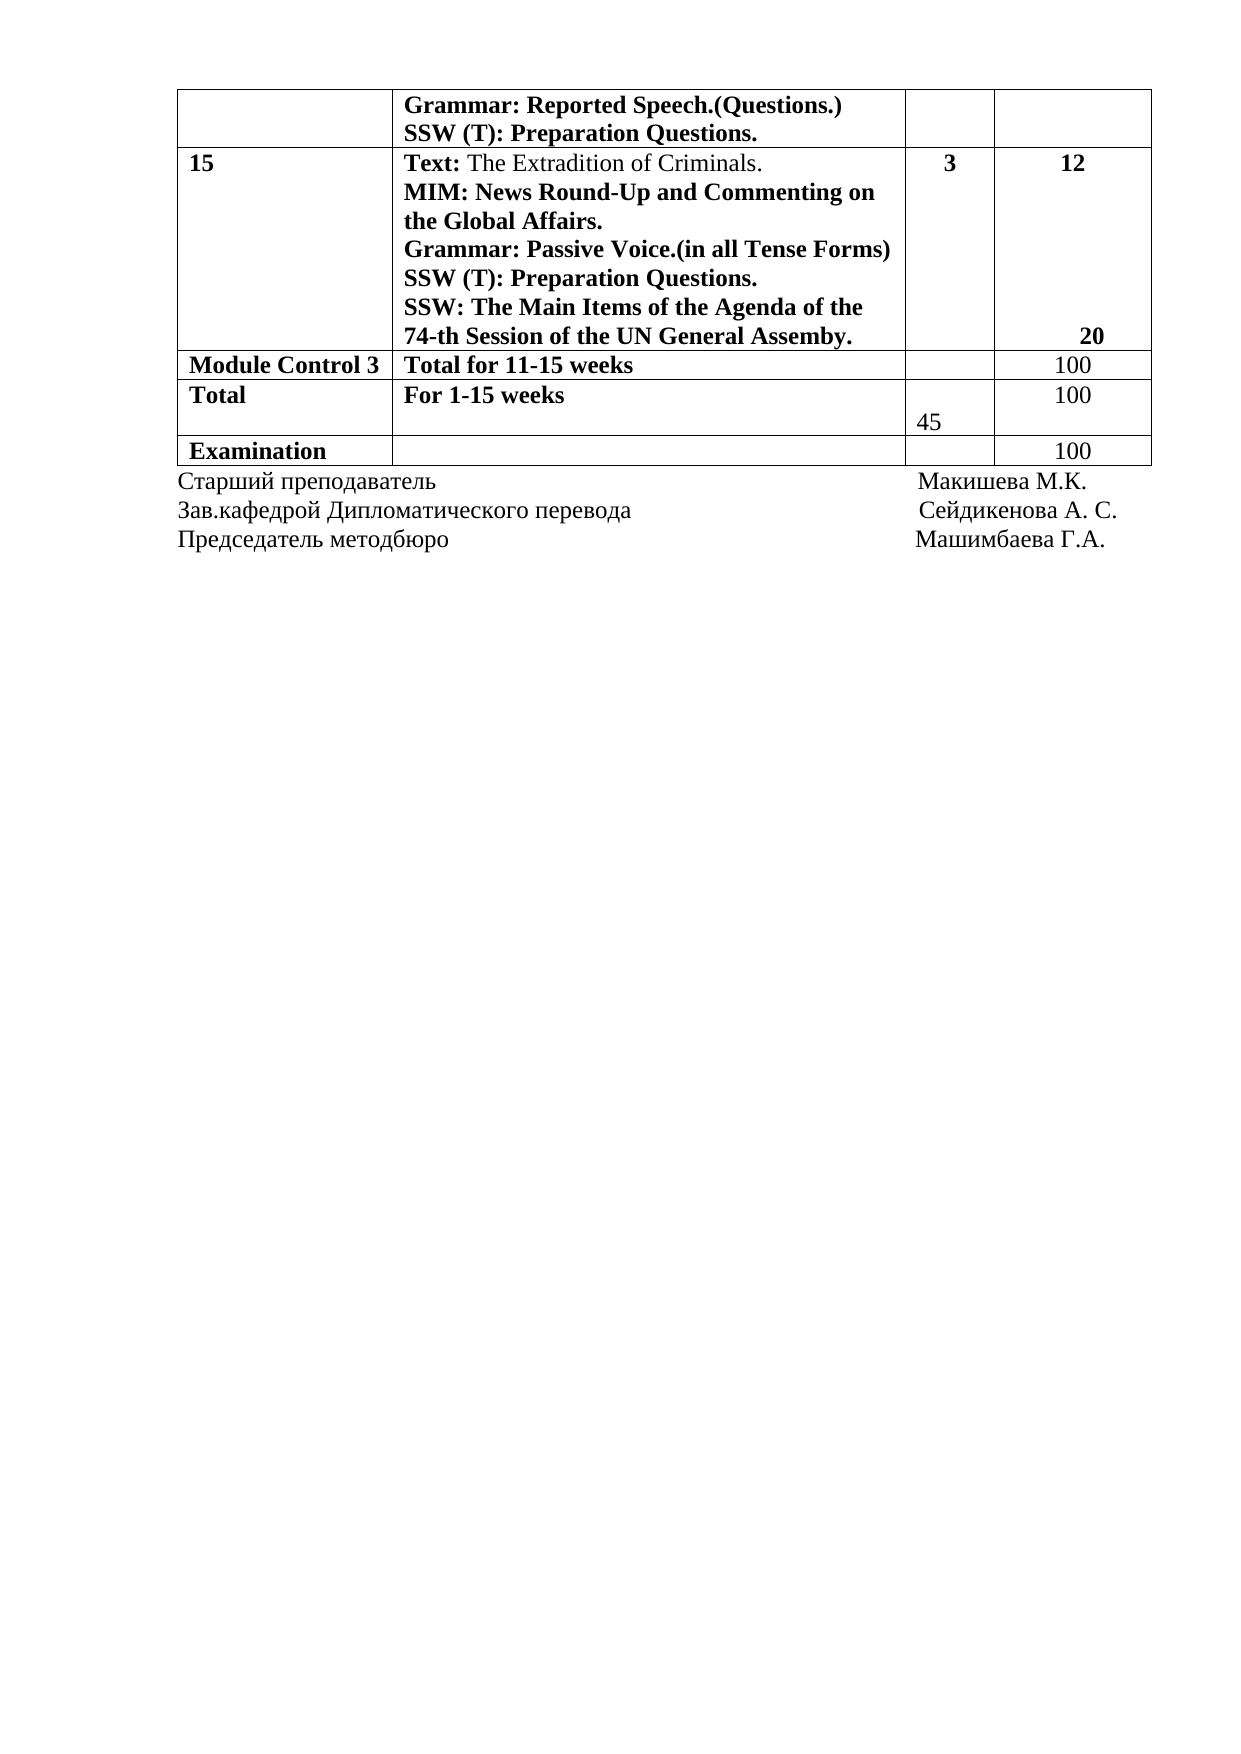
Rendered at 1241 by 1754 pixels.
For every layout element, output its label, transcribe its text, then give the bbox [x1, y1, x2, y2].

table_cell Module Control 3 [178, 351, 392, 379]
table_cell [906, 351, 994, 379]
table_cell For 1-15 weeks [393, 380, 905, 435]
table_cell [393, 436, 905, 465]
table_cell Examination [178, 436, 392, 465]
text Зав.кафедрой Дипломатического перевода Сейдикенова А. С. [177, 495, 1152, 524]
table_cell [906, 436, 994, 465]
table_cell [393, 90, 905, 147]
table_cell 15 [178, 148, 392, 349]
table_cell Total [178, 380, 392, 435]
table_cell 14 [178, 90, 392, 147]
table_cell 12 20 [995, 148, 1151, 349]
text Председатель методбюро Машимбаева Г.А. [177, 524, 1152, 552]
text Старший преподаватель Макишева М.К. [177, 466, 1152, 495]
table_cell 3 [906, 90, 994, 147]
table_cell 45 [906, 380, 994, 435]
table_cell 100 [995, 436, 1151, 465]
table_cell 12 [995, 90, 1151, 147]
table_cell 100 [995, 351, 1151, 379]
table_cell 100 [995, 380, 1151, 435]
table_cell Text: The Extradition of Criminals. MIM: News Round-Up and Commenting on the Global Affairs. Grammar: Passive Voice.(in all Tense Forms) SSW (T): Preparation Questions. SSW: The Main Items of the Agenda of the 74-th Session of the UN General Assemby. [393, 148, 905, 349]
table_cell Total for 11-15 weeks [393, 351, 905, 379]
table_cell 3 [906, 148, 994, 349]
